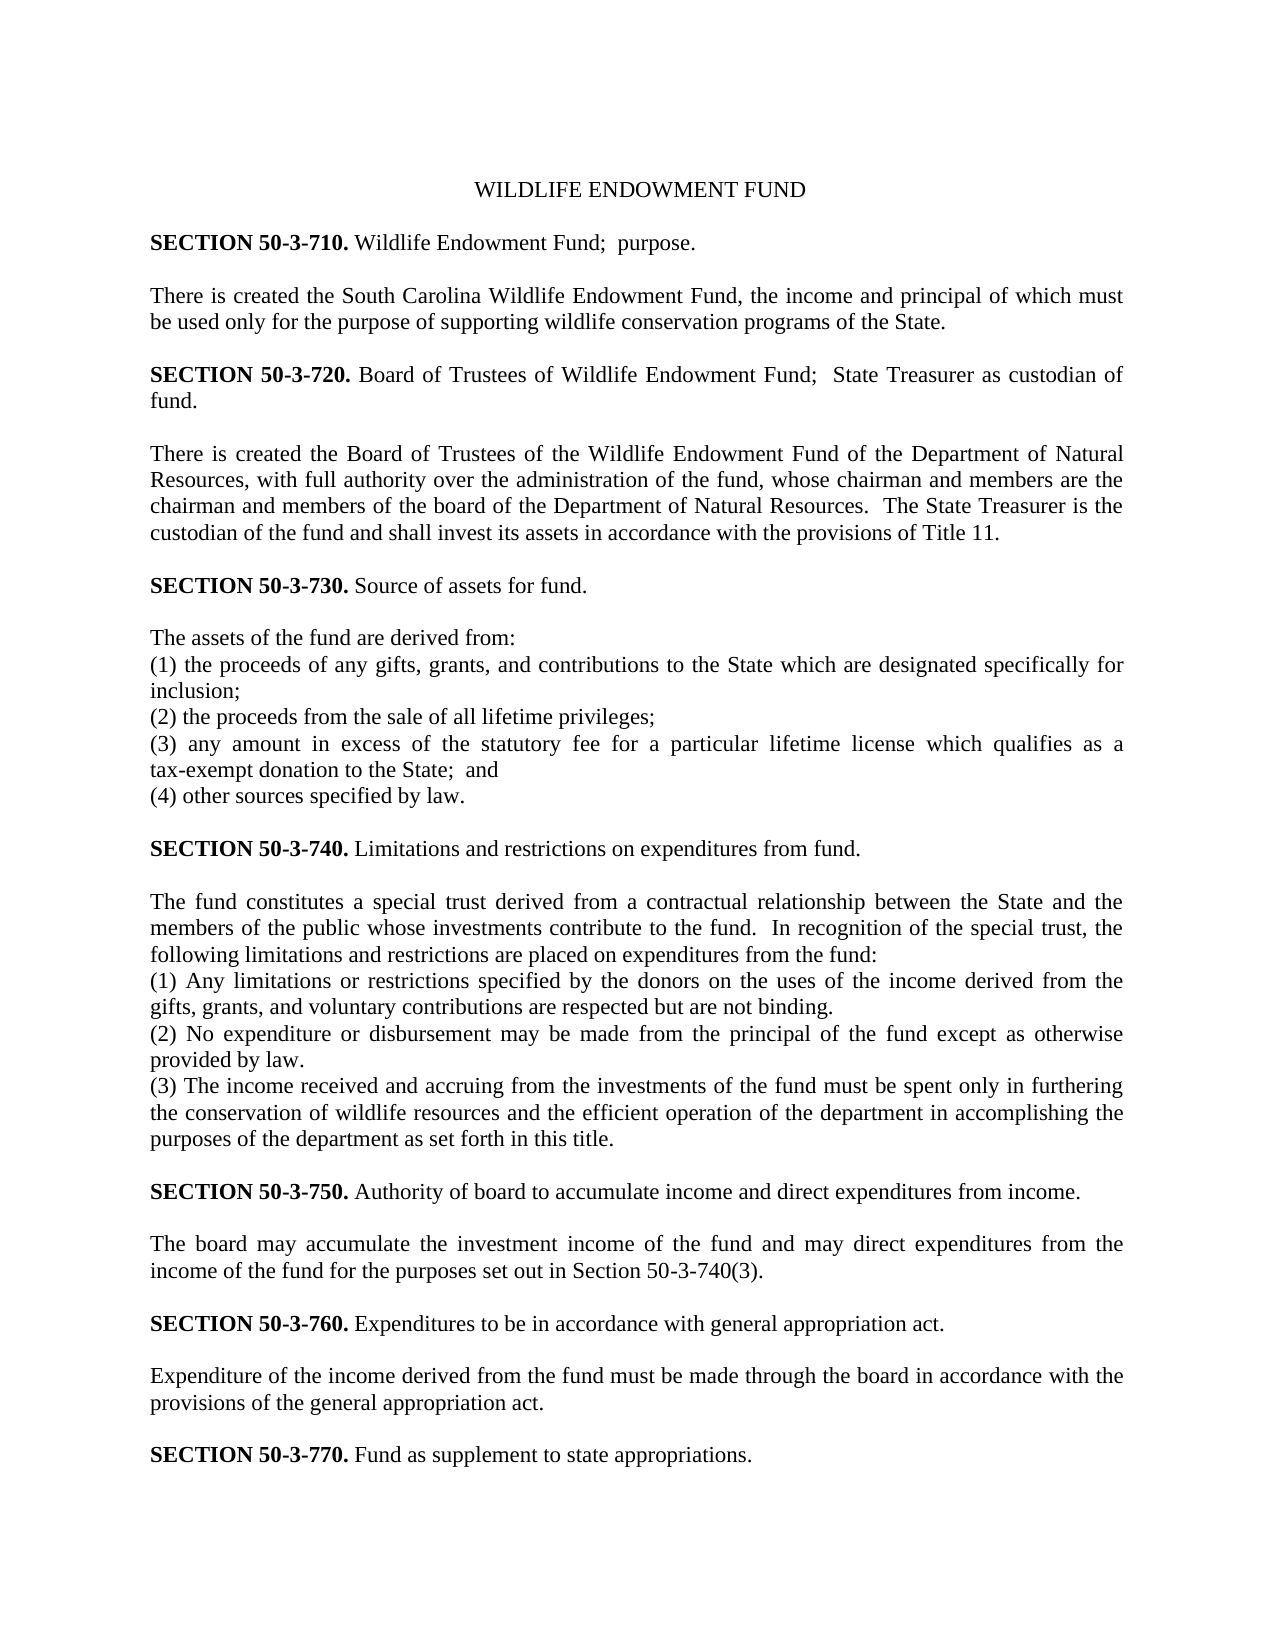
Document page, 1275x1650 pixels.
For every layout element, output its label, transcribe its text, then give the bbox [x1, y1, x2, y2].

text The board may accumulate the investment income of the fund and may direct expenditures from the income of the fund for the purposes set out in Section 50-3-740(3). [150, 1231, 1125, 1283]
text The assets of the fund are derived from: [150, 624, 1125, 651]
text SECTION 50-3-770. Fund as supplement to state appropriations. [150, 1441, 1125, 1468]
text SECTION 50-3-740. Limitations and restrictions on expenditures from fund. [150, 835, 1125, 862]
text (1) Any limitations or restrictions specified by the donors on the uses of the income derived from the gifts, grants, and voluntary contributions are respected but are not binding. [150, 967, 1125, 1020]
text SECTION 50-3-750. Authority of board to accumulate income and direct expenditures from income. [150, 1178, 1125, 1204]
text SECTION 50-3-720. Board of Trustees of Wildlife Endowment Fund; State Treasurer as custodian of fund. [150, 361, 1125, 413]
text SECTION 50-3-760. Expenditures to be in accordance with general appropriation act. [150, 1309, 1125, 1336]
text (3) any amount in excess of the statutory fee for a particular lifetime license which qualifies as a tax-exempt donation to the State; and [150, 730, 1125, 782]
text There is created the Board of Trustees of the Wildlife Endowment Fund of the Department of Natural Resources, with full authority over the administration of the fund, whose chairman and members are the chairman and members of the board of the Department of Natural Resources. The State Treasurer is the custodian of the fund and shall invest its assets in accordance with the provisions of Title 11. [150, 440, 1125, 545]
text (2) the proceeds from the sale of all lifetime privileges; [150, 703, 1125, 730]
text (3) The income received and accruing from the investments of the fund must be spent only in furthering the conservation of wildlife resources and the efficient operation of the department in accomplishing the purposes of the department as set forth in this title. [150, 1072, 1125, 1151]
text SECTION 50-3-710. Wildlife Endowment Fund; purpose. [150, 229, 1125, 255]
text SECTION 50-3-730. Source of assets for fund. [150, 572, 1125, 598]
text The fund constitutes a special trust derived from a contractual relationship between the State and the members of the public whose investments contribute to the fund. In recognition of the special trust, the following limitations and restrictions are placed on expenditures from the fund: [150, 888, 1125, 967]
text Expenditure of the income derived from the fund must be made through the board in accordance with the provisions of the general appropriation act. [150, 1362, 1125, 1415]
text WILDLIFE ENDOWMENT FUND [150, 176, 1125, 203]
text (1) the proceeds of any gifts, grants, and contributions to the State which are designated specifically for inclusion; [150, 651, 1125, 703]
text (4) other sources specified by law. [150, 782, 1125, 809]
text (2) No expenditure or disbursement may be made from the principal of the fund except as otherwise provided by law. [150, 1020, 1125, 1072]
text There is created the South Carolina Wildlife Endowment Fund, the income and principal of which must be used only for the purpose of supporting wildlife conservation programs of the State. [150, 282, 1125, 334]
